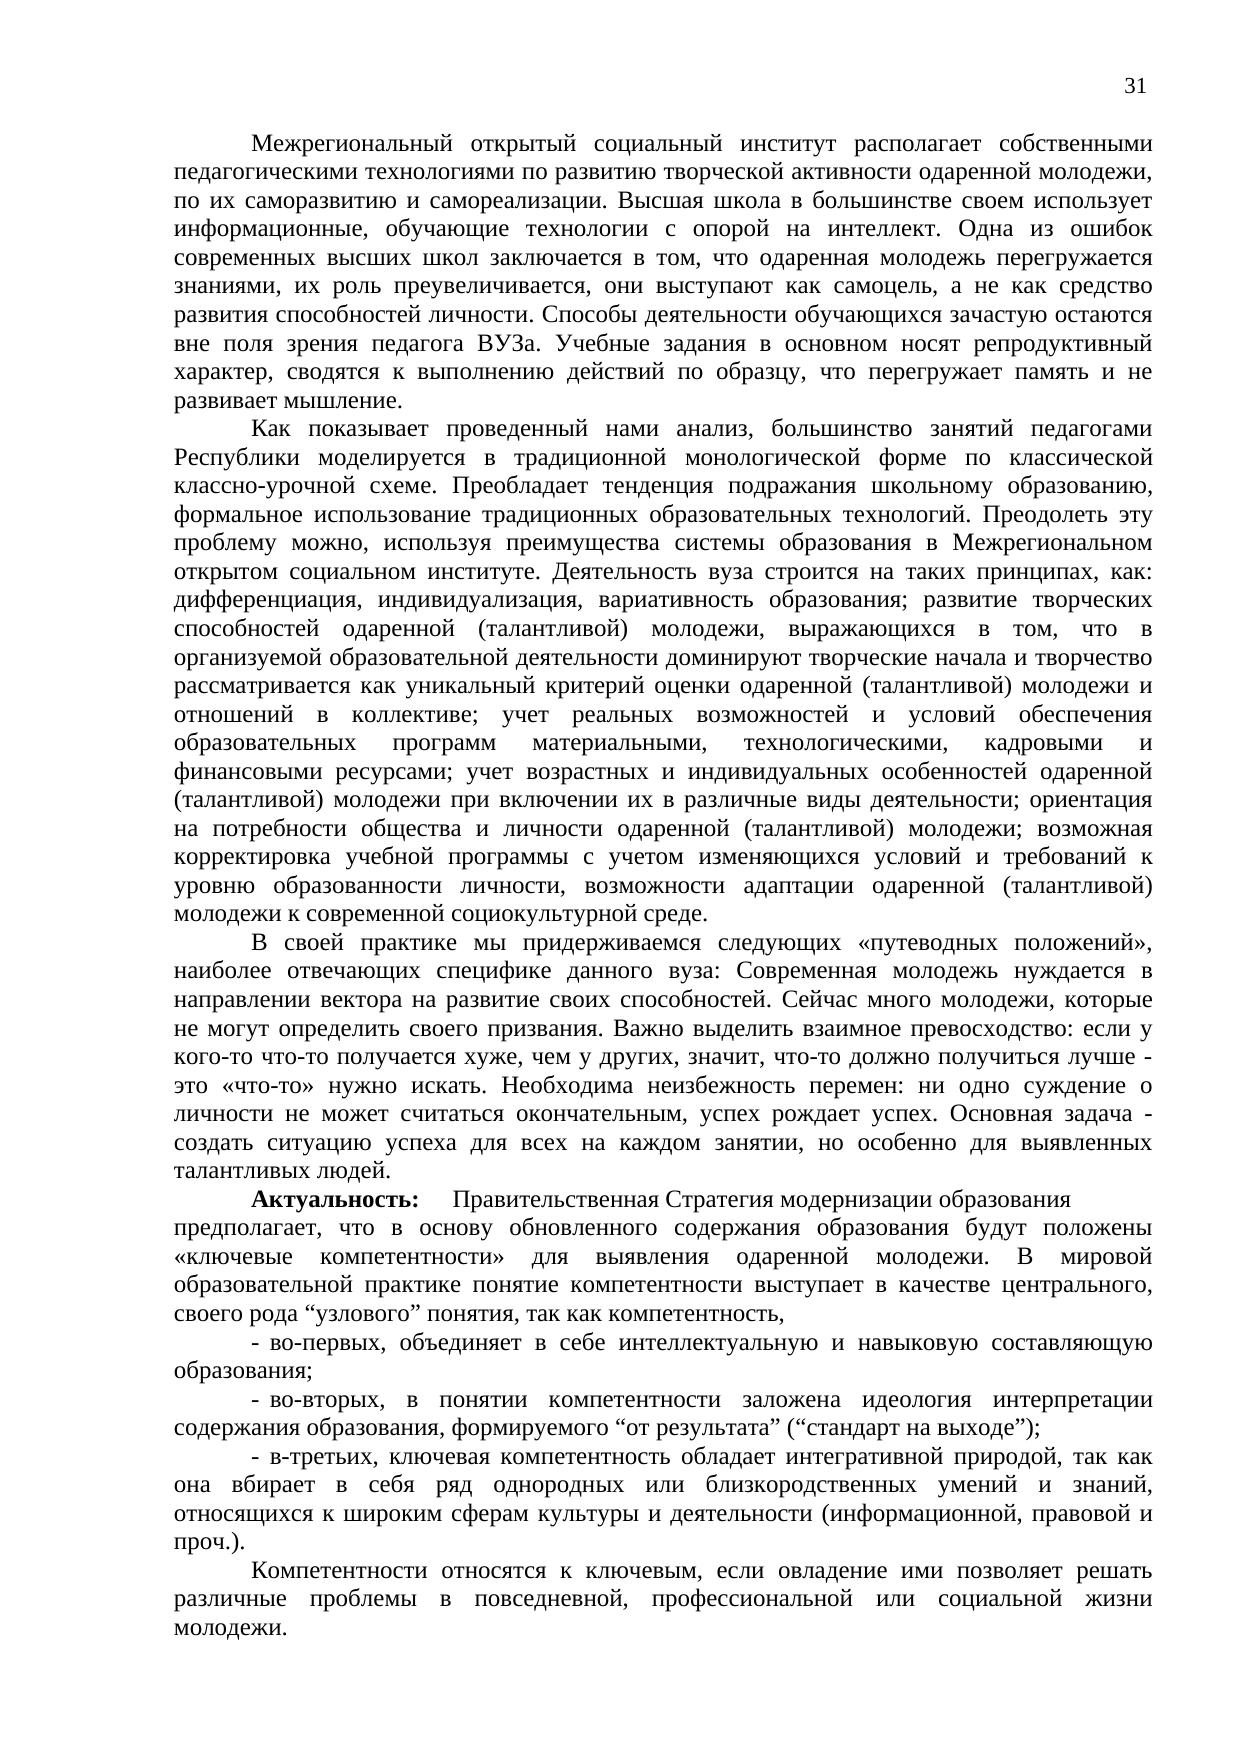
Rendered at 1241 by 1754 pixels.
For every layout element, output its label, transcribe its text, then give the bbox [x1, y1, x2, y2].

text Межрегиональный открытый социальный институт располагает собственными педагогическими технологиями по развитию творческой активности одаренной молодежи, по их саморазвитию и самореализации. Высшая школа в большинстве своем использует информационные, обучающие технологии с опорой на интеллект. Одна из ошибок современных высших школ заключается в том, что одаренная молодежь перегружается знаниями, их роль преувеличивается, они выступают как самоцель, а не как средство развития способностей личности. Способы деятельности обучающихся зачастую остаются вне поля зрения педагога ВУЗа. Учебные задания в основном носят репродуктивный характер, сводятся к выполнению действий по образцу, что перегружает память и не развивает мышление. [174, 128, 1154, 414]
text 31 [1124, 75, 1147, 98]
list во-вторых, в понятии компетентности заложена идеология интерпретации содержания образования, формируемого “от результата” (“стандарт на выходе”); [174, 1384, 1154, 1441]
text Компетентности относятся к ключевым, если овладение ими позволяет решать различные проблемы в повседневной, профессиональной или социальной жизни молодежи. [174, 1555, 1154, 1641]
text Актуальность: Правительственная Стратегия модернизации образования [174, 1184, 1154, 1213]
list во-первых, объединяет в себе интеллектуальную и навыковую составляющую образования; [174, 1327, 1154, 1384]
text предполагает, что в основу обновленного содержания образования будут положены «ключевые компетентности» для выявления одаренной молодежи. В мировой образовательной практике понятие компетентности выступает в качестве центрального, своего рода “узлового” понятия, так как компетентность, [174, 1213, 1154, 1327]
list в-третьих, ключевая компетентность обладает интегративной природой, так как она вбирает в себя ряд однородных или близкородственных умений и знаний, относящихся к широким сферам культуры и деятельности (информационной, правовой и проч.). [174, 1441, 1154, 1555]
text Как показывает проведенный нами анализ, большинство занятий педагогами Республики моделируется в традиционной монологической форме по классической классно-урочной схеме. Преобладает тенденция подражания школьному образованию, формальное использование традиционных образовательных технологий. Преодолеть эту проблему можно, используя преимущества системы образования в Межрегиональном открытом социальном институте. Деятельность вуза строится на таких принципах, как: дифференциация, индивидуализация, вариативность образования; развитие творческих способностей одаренной (талантливой) молодежи, выражающихся в том, что в организуемой образовательной деятельности доминируют творческие начала и творчество рассматривается как уникальный критерий оценки одаренной (талантливой) молодежи и отношений в коллективе; учет реальных возможностей и условий обеспечения образовательных программ материальными, технологическими, кадровыми и финансовыми ресурсами; учет возрастных и индивидуальных особенностей одаренной (талантливой) молодежи при включении их в различные виды деятельности; ориентация на потребности общества и личности одаренной (талантливой) молодежи; возможная корректировка учебной программы с учетом изменяющихся условий и требований к уровню образованности личности, возможности адаптации одаренной (талантливой) молодежи к современной социокультурной среде. [174, 414, 1154, 927]
text В своей практике мы придерживаемся следующих «путеводных положений», наиболее отвечающих специфике данного вуза: Современная молодежь нуждается в направлении вектора на развитие своих способностей. Сейчас много молодежи, которые не могут определить своего призвания. Важно выделить взаимное превосходство: если у кого-то что-то получается хуже, чем у других, значит, что-то должно получиться лучше - это «что-то» нужно искать. Необходима неизбежность перемен: ни одно суждение о личности не может считаться окончательным, успех рождает успех. Основная задача - создать ситуацию успеха для всех на каждом занятии, но особенно для выявленных талантливых людей. [174, 927, 1154, 1184]
